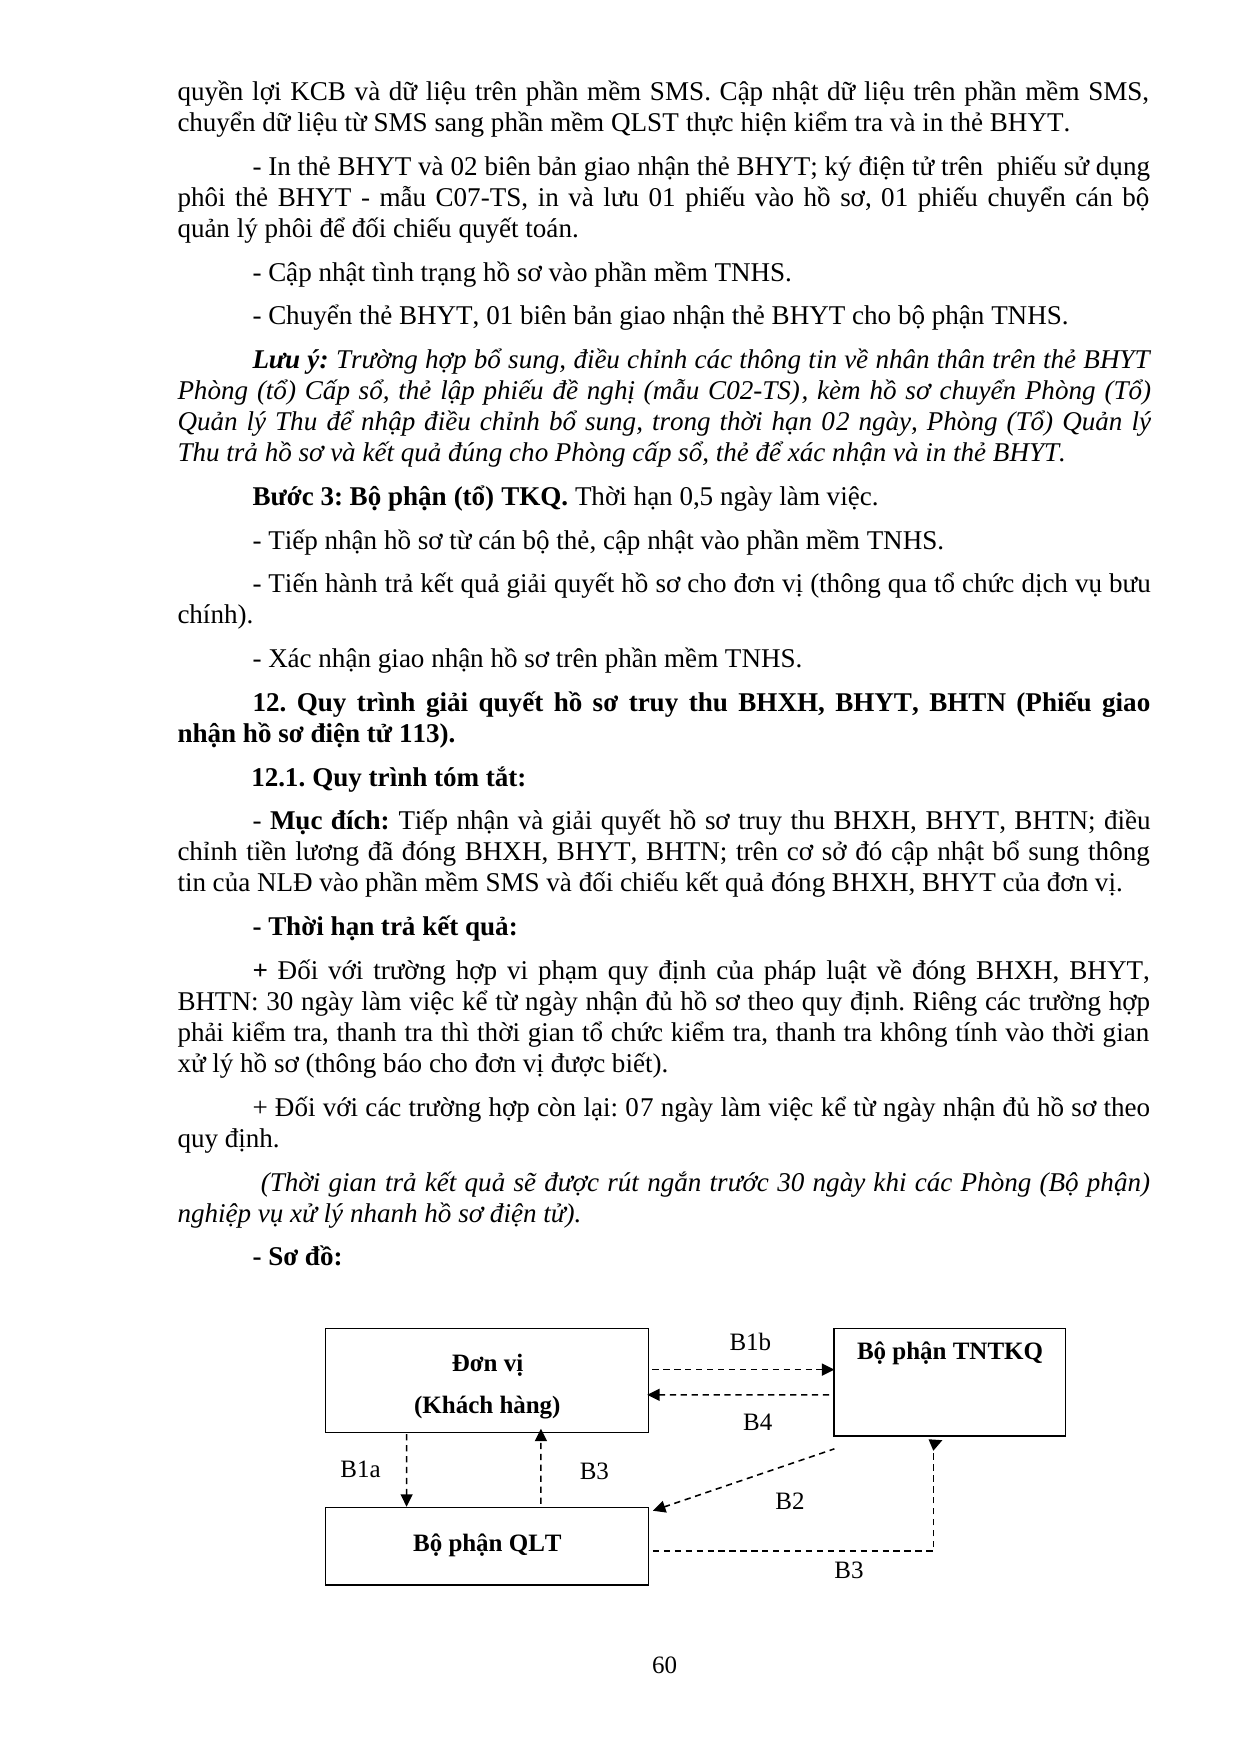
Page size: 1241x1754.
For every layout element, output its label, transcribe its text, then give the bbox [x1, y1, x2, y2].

text - In thẻ BHYT và 02 biên bản giao nhận thẻ BHYT; ký điện tử trên phiếu sử dụng phôi thẻ BHYT - mẫu C07-TS, in và lưu 01 phiếu vào hồ sơ, 01 phiếu chuyển cán bộ quản lý phôi để đối chiếu quyết toán. [177, 150, 1152, 243]
text - Mục đích: Tiếp nhận và giải quyết hồ sơ truy thu BHXH, BHYT, BHTN; điều chỉnh tiền lương đã đóng BHXH, BHYT, BHTN; trên cơ sở đó cập nhật bổ sung thông tin của NLĐ vào phần mềm SMS và đối chiếu kết quả đóng BHXH, BHYT của đơn vị. [177, 804, 1152, 898]
text Lưu ý: Trường hợp bổ sung, điều chỉnh các thông tin về nhân thân trên thẻ BHYT Phòng (tổ) Cấp sổ, thẻ lập phiếu đề nghị (mẫu C02-TS), kèm hồ sơ chuyển Phòng (Tổ) Quản lý Thu để nhập điều chỉnh bổ sung, trong thời hạn 02 ngày, Phòng (Tổ) Quản lý Thu trả hồ sơ và kết quả đúng cho Phòng cấp sổ, thẻ để xác nhận và in thẻ BHYT. [177, 343, 1152, 468]
text - Tiếp nhận hồ sơ từ cán bộ thẻ, cập nhật vào phần mềm TNHS. [177, 524, 1152, 555]
text - Tiến hành trả kết quả giải quyết hồ sơ cho đơn vị (thông qua tổ chức dịch vụ bưu chính). [177, 567, 1152, 630]
text Bước 3: Bộ phận (tổ) TKQ. Thời hạn 0,5 ngày làm việc. [177, 480, 1152, 511]
text - Xác nhận giao nhận hồ sơ trên phần mềm TNHS. [177, 642, 1152, 673]
text - Cập nhật tình trạng hồ sơ vào phần mềm TNHS. [177, 256, 1152, 287]
text 12. Quy trình giải quyết hồ sơ truy thu BHXH, BHYT, BHTN (Phiếu giao nhận hồ sơ điện tử 113). [177, 686, 1152, 748]
text - Sơ đồ: [177, 1241, 1152, 1272]
text + Đối với các trường hợp còn lại: 07 ngày làm việc kể từ ngày nhận đủ hồ sơ theo quy định. [177, 1091, 1152, 1153]
text (Thời gian trả kết quả sẽ được rút ngắn trước 30 ngày khi các Phòng (Bộ phận) nghiệp vụ xử lý nhanh hồ sơ điện tử). [177, 1166, 1152, 1228]
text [177, 75, 1152, 137]
text + Đối với trường hợp vi phạm quy định của pháp luật về đóng BHXH, BHYT, BHTN: 30 ngày làm việc kể từ ngày nhận đủ hồ sơ theo quy định. Riêng các trường hợp phải kiểm tra, thanh tra thì thời gian tổ chức kiểm tra, thanh tra không tính vào thời gian xử lý hồ sơ (thông báo cho đơn vị được biết). [177, 954, 1152, 1078]
text 12.1. Quy trình tóm tắt: [177, 761, 1152, 792]
text - Chuyển thẻ BHYT, 01 biên bản giao nhận thẻ BHYT cho bộ phận TNHS. [177, 299, 1152, 331]
text - Thời hạn trả kết quả: [177, 910, 1152, 941]
